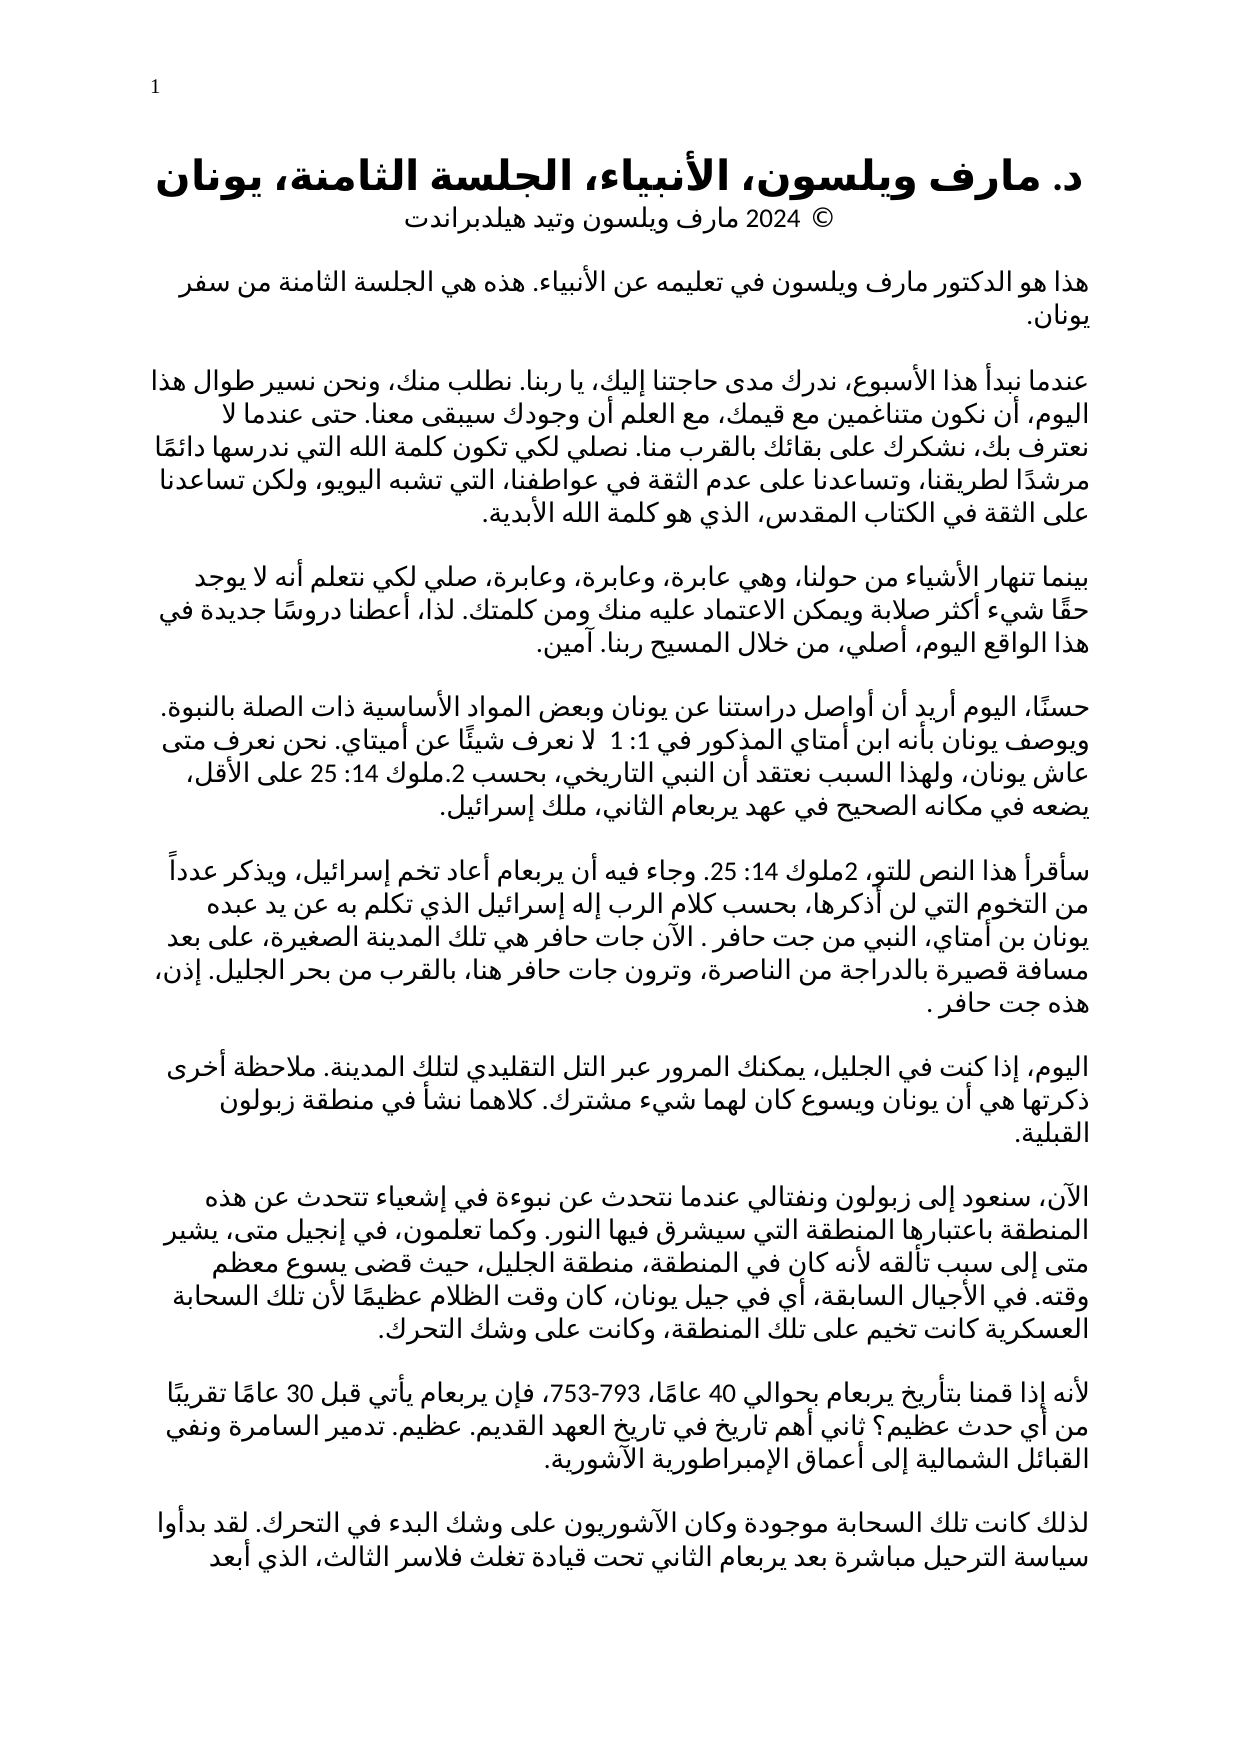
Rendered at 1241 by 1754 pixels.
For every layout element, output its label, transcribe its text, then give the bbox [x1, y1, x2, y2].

text © 2024 مارف ويلسون وتيد هيلدبراندت [150, 201, 1090, 234]
text بينما تنهار الأشياء من حولنا، وهي عابرة، وعابرة، وعابرة، صلي لكي نتعلم أنه لا يوجد حقًا شيء أكثر صلابة ويمكن الاعتماد عليه منك ومن كلمتك. لذا، أعطنا دروسًا جديدة في هذا الواقع اليوم، أصلي، من خلال المسيح ربنا. آمين. [150, 560, 1090, 659]
text لأنه إذا قمنا بتأريخ يربعام بحوالي 40 عامًا، 793-753، فإن يربعام يأتي قبل 30 عامًا تقريبًا من أي حدث عظيم؟ ثاني أهم تاريخ في تاريخ العهد القديم. عظيم. تدمير السامرة ونفي القبائل الشمالية إلى أعماق الإمبراطورية الآشورية. [150, 1376, 1090, 1476]
text د. مارف ويلسون، الأنبياء، الجلسة الثامنة، يونان [150, 150, 1090, 201]
text الآن، سنعود إلى زبولون ونفتالي عندما نتحدث عن نبوءة في إشعياء تتحدث عن هذه المنطقة باعتبارها المنطقة التي سيشرق فيها النور. وكما تعلمون، في إنجيل متى، يشير متى إلى سبب تألقه لأنه كان في المنطقة، منطقة الجليل، حيث قضى يسوع معظم وقته. في الأجيال السابقة، أي في جيل يونان، كان وقت الظلام عظيمًا لأن تلك السحابة العسكرية كانت تخيم على تلك المنطقة، وكانت على وشك التحرك. [150, 1180, 1090, 1345]
text حسنًا، اليوم أريد أن أواصل دراستنا عن يونان وبعض المواد الأساسية ذات الصلة بالنبوة. ويوصف يونان بأنه ابن أمتاي المذكور في 1: 1. لا نعرف شيئًا عن أميتاي. نحن نعرف متى عاش يونان، ولهذا السبب نعتقد أن النبي التاريخي، بحسب 2.ملوك 14: 25 على الأقل، يضعه في مكانه الصحيح في عهد يربعام الثاني، ملك إسرائيل. [150, 691, 1090, 823]
text اليوم، إذا كنت في الجليل، يمكنك المرور عبر التل التقليدي لتلك المدينة. ملاحظة أخرى ذكرتها هي أن يونان ويسوع كان لهما شيء مشترك. كلاهما نشأ في منطقة زبولون القبلية. [150, 1050, 1090, 1149]
text سأقرأ هذا النص للتو، 2ملوك 14: 25. وجاء فيه أن يربعام أعاد تخم إسرائيل، ويذكر عدداً من التخوم التي لن أذكرها، بحسب كلام الرب إله إسرائيل الذي تكلم به عن يد عبده يونان بن أمتاي، النبي من جت حافر . الآن جات حافر هي تلك المدينة الصغيرة، على بعد مسافة قصيرة بالدراجة من الناصرة، وترون جات حافر هنا، بالقرب من بحر الجليل. إذن، هذه جت حافر . [150, 854, 1090, 1019]
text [150, 1507, 1090, 1573]
text هذا هو الدكتور مارف ويلسون في تعليمه عن الأنبياء. هذه هي الجلسة الثامنة من سفر يونان. عندما نبدأ هذا الأسبوع، ندرك مدى حاجتنا إليك، يا ربنا. نطلب منك، ونحن نسير طوال هذا اليوم، أن نكون متناغمين مع قيمك، مع العلم أن وجودك سيبقى معنا. حتى عندما لا نعترف بك، نشكرك على بقائك بالقرب منا. نصلي لكي تكون كلمة الله التي ندرسها دائمًا مرشدًا لطريقنا، وتساعدنا على عدم الثقة في عواطفنا، التي تشبه اليويو، ولكن تساعدنا على الثقة في الكتاب المقدس، الذي هو كلمة الله الأبدية. [150, 265, 1090, 529]
